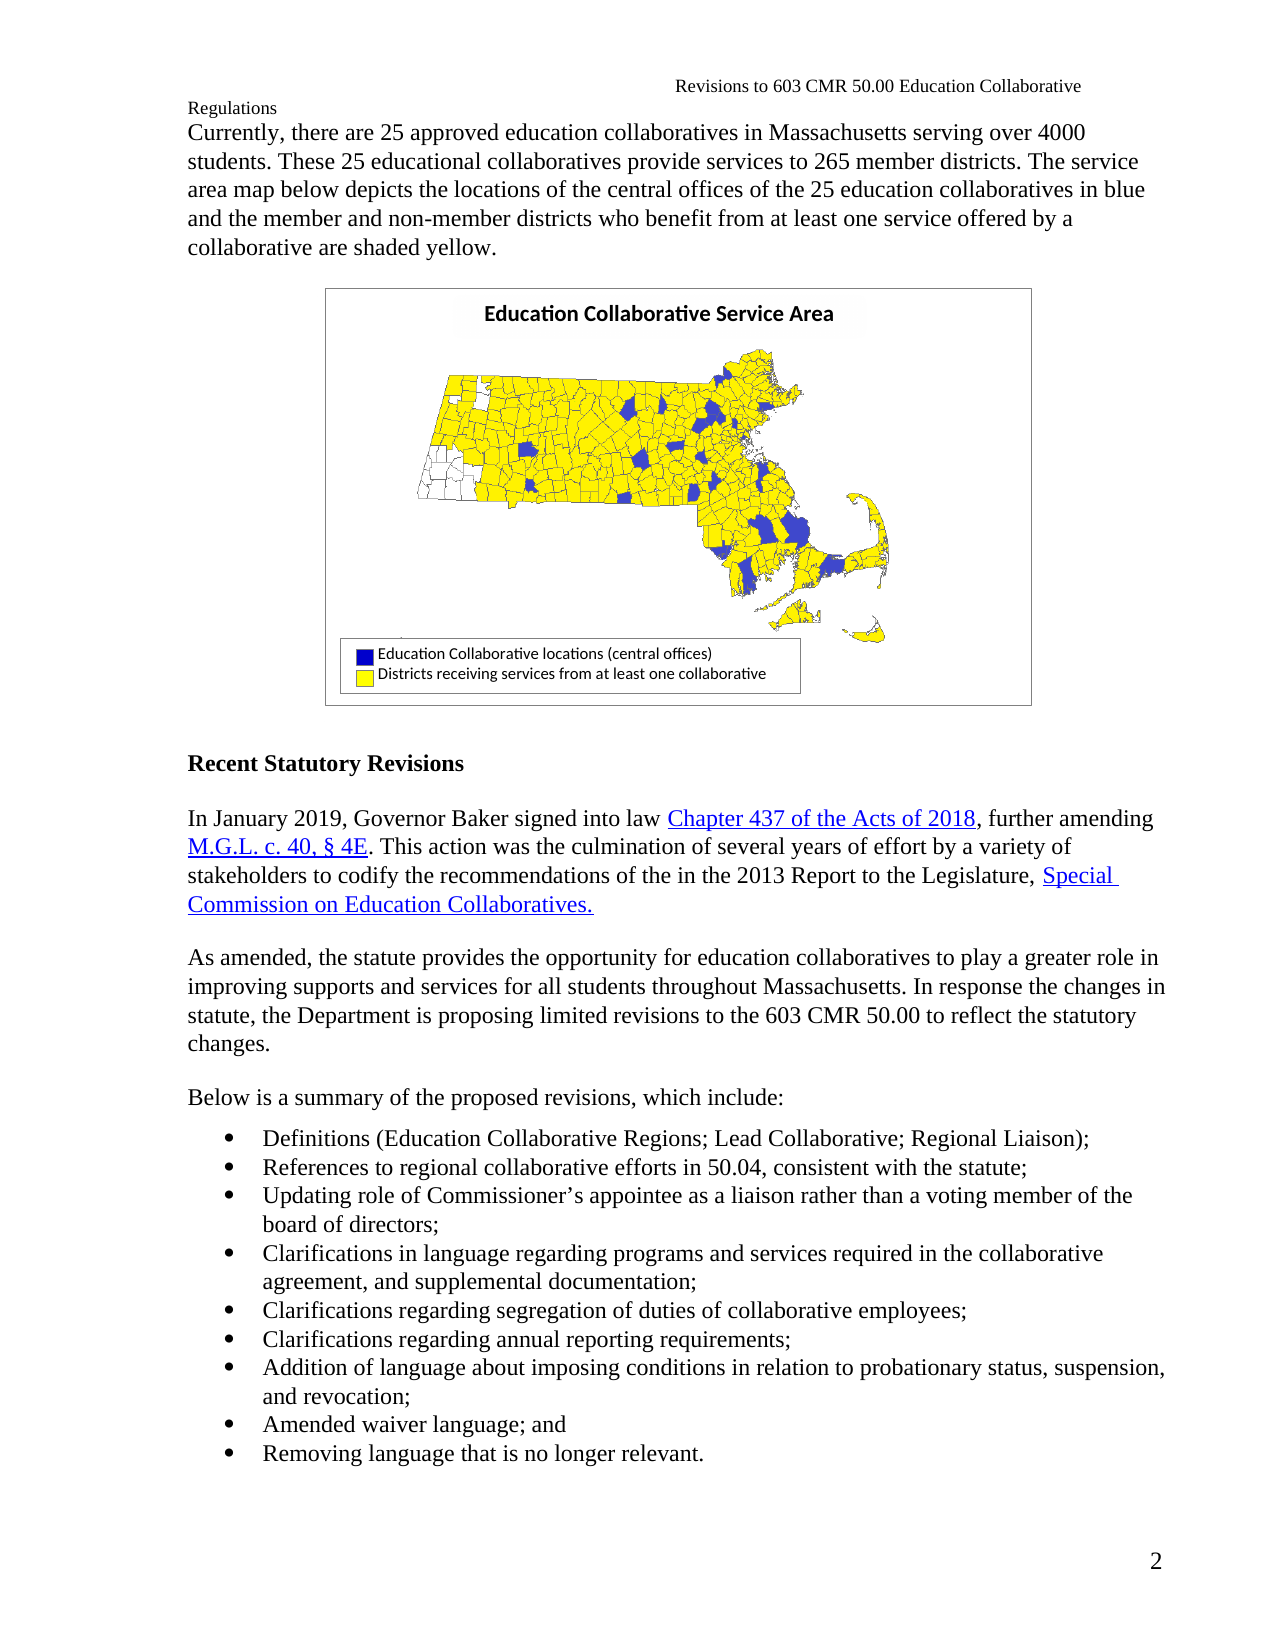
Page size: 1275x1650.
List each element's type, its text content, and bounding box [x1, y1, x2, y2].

list Clarifications regarding segregation of duties of collaborative employees; [225, 1296, 1170, 1323]
text Recent Statutory Revisions [187, 749, 1170, 777]
list Clarifications regarding annual reporting requirements; [225, 1324, 1170, 1352]
list Clarifications in language regarding programs and services required in the collaborative agreement, and supplemental documentation; [225, 1239, 1170, 1295]
picture [326, 289, 1031, 705]
list Definitions (Education Collaborative Regions; Lead Collaborative; Regional Liaison); [225, 1124, 1170, 1152]
list Addition of language about imposing conditions in relation to probationary status, suspension, and revocation; [225, 1353, 1170, 1409]
text In January 2019, Governor Baker signed into law Chapter 437 of the Acts of 2018, further amending M.G.L. c. 40, § 4E. This action was the culmination of several years of effort by a variety of stakeholders to codify the recommendations of the in the 2013 Report to the Legislature, Special Commission on Education Collaboratives. [187, 804, 1170, 917]
list References to regional collaborative efforts in 50.04, consistent with the statute; [225, 1153, 1170, 1180]
text As amended, the statute provides the opportunity for education collaboratives to play a greater role in improving supports and services for all students throughout Massachusetts. In response the changes in statute, the Department is proposing limited revisions to the 603 CMR 50.00 to reflect the statutory changes. [187, 943, 1170, 1057]
list Updating role of Commissioner’s appointee as a liaison rather than a voting member of the board of directors; [225, 1181, 1170, 1238]
list Amended waiver language; and [225, 1411, 1170, 1438]
text Currently, there are 25 approved education collaboratives in Massachusetts serving over 4000 students. These 25 educational collaboratives provide services to 265 member districts. The service area map below depicts the locations of the central offices of the 25 education collaboratives in blue and the member and non-member districts who benefit from at least one service offered by a collaborative are shaded yellow. [187, 118, 1170, 260]
text Below is a summary of the proposed revisions, which include: [187, 1083, 1170, 1111]
list Removing language that is no longer relevant. [225, 1439, 1170, 1467]
